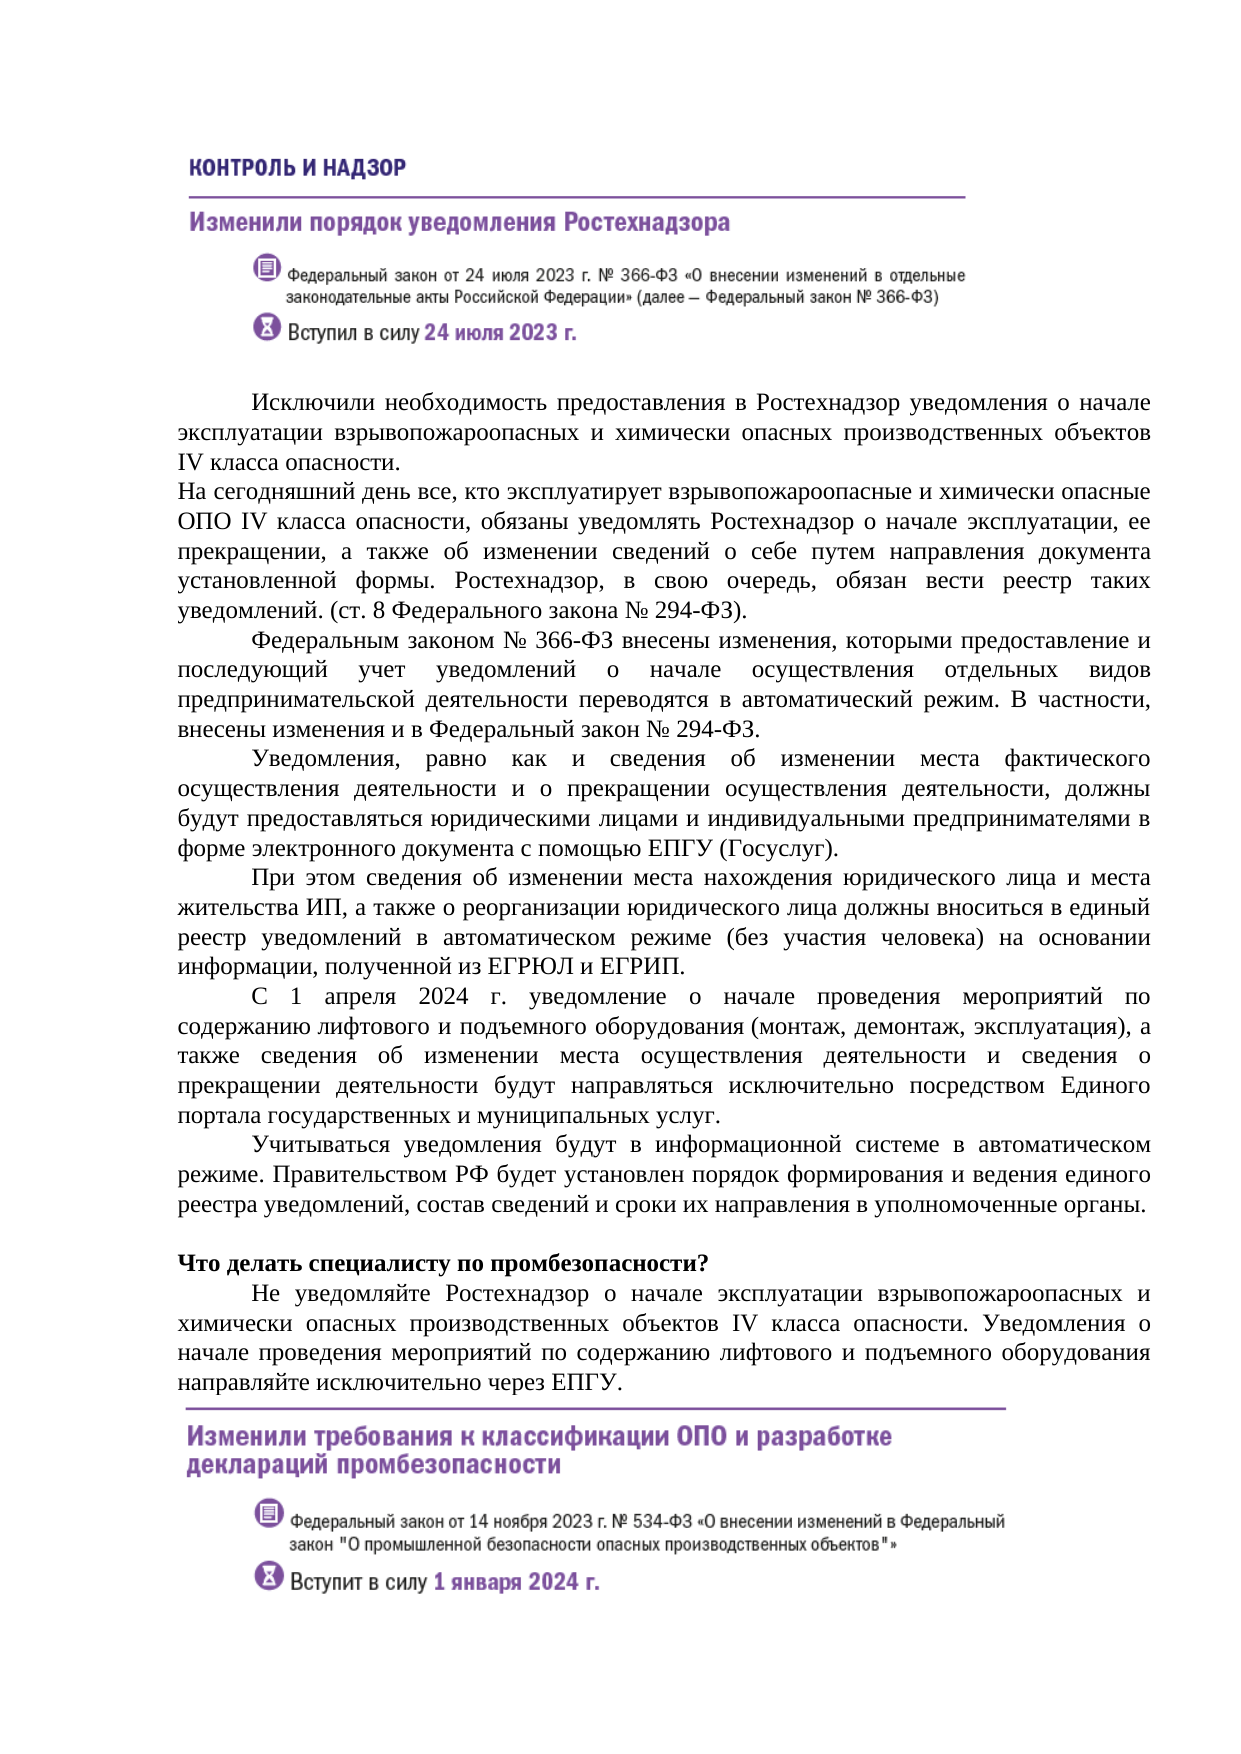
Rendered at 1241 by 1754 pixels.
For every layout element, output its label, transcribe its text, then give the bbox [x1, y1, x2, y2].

text На сегодняшний день все, кто эксплуатирует взрывопожароопасные и химически опасные ОПО IV класса опасности, обязаны уведомлять Ростехнадзор о начале эксплуатации, ее прекращении, а также об изменении сведений о себе путем направления документа установленной формы. Ростехнадзор, в свою очередь, обязан вести реестр таких уведомлений. (ст. 8 Федерального закона № 294-ФЗ). [177, 475, 1152, 624]
text Не уведомляйте Ростехнадзор о начале эксплуатации взрывопожароопасных и химически опасных производственных объектов IV класса опасности. Уведомления о начале проведения мероприятий по содержанию лифтового и подъемного оборудования направляйте исключительно через ЕПГУ. [177, 1277, 1152, 1396]
text Исключили необходимость предоставления в Ростехнадзор уведомления о начале эксплуатации взрывопожароопасных и химически опасных производственных объектов IV класса опасности. [177, 386, 1152, 475]
text С 1 апреля 2024 г. уведомление о начале проведения мероприятий по содержанию лифтового и подъемного оборудования (монтаж, демонтаж, эксплуатация), а также сведения об изменении места осуществления деятельности и сведения о прекращении деятельности будут направляться исключительно посредством Единого портала государственных и муниципальных услуг. [177, 980, 1152, 1128]
text Учитываться уведомления будут в информационной системе в автоматическом режиме. Правительством РФ будет установлен порядок формирования и ведения единого реестра уведомлений, состав сведений и сроки их направления в уполномоченные органы. [177, 1128, 1152, 1218]
text Что делать специалисту по промбезопасности? [177, 1247, 1152, 1277]
text Федеральным законом № 366-ФЗ внесены изменения, которыми предоставление и последующий учет уведомлений о начале осуществления отдельных видов предпринимательской деятельности переводятся в автоматический режим. В частности, внесены изменения и в Федеральный закон № 294-ФЗ. [177, 624, 1152, 743]
text Уведомления, равно как и сведения об изменении места фактического осуществления деятельности и о прекращении осуществления деятельности, должны будут предоставляться юридическими лицами и индивидуальными предпринимателями в форме электронного документа с помощью ЕПГУ (Госуслуг). [177, 743, 1152, 861]
picture [177, 147, 1010, 357]
text При этом сведения об изменении места нахождения юридического лица и места жительства ИП, а также о реорганизации юридического лица должны вноситься в единый реестр уведомлений в автоматическом режиме (без участия человека) на основании информации, полученной из ЕГРЮЛ и ЕГРИП. [177, 861, 1152, 980]
picture [177, 1395, 1107, 1609]
